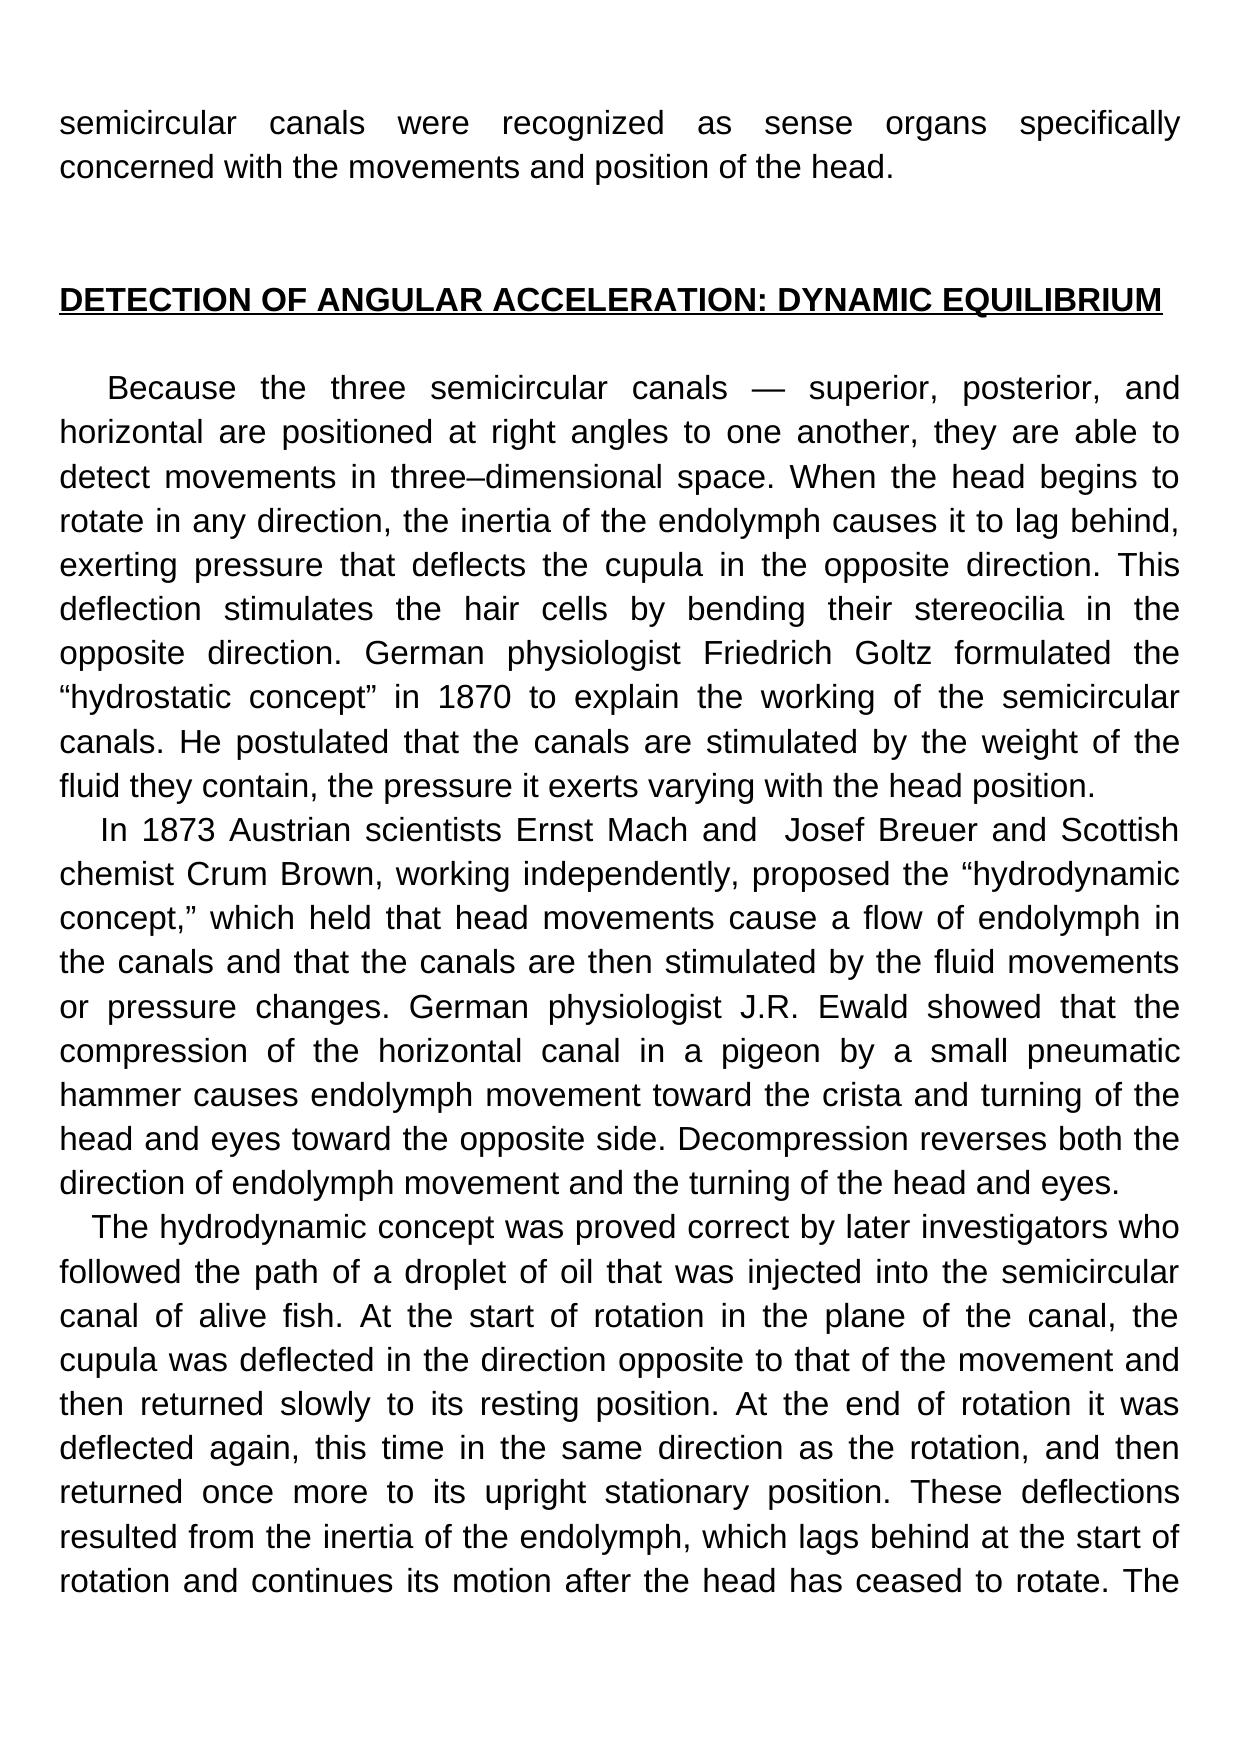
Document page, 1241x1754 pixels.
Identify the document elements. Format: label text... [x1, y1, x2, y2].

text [59, 103, 1181, 186]
text In 1873 Austrian scientists Ernst Mach and Josef Breuer and Scottish chemist Crum Brown, working independently, proposed the “hydrodynamic concept,” which held that head movements cause a flow of endolymph in the canals and that the canals are then stimulated by the fluid movements or pressure changes. German physiologist J.R. Ewald showed that the compression of the horizontal canal in a pigeon by a small pneumatic hammer causes endolymph movement toward the crista and turning of the head and eyes toward the opposite side. Decompression reverses both the direction of endolymph movement and the turning of the head and eyes. [59, 810, 1181, 1202]
text Because the three semicircular canals — superior, posterior, and horizontal are positioned at right angles to one another, they are able to detect movements in three–dimensional space. When the head begins to rotate in any direction, the inertia of the endolymph causes it to lag behind, exerting pressure that deflects the cupula in the opposite direction. This deflection stimulates the hair cells by bending their stereocilia in the opposite direction. German physiologist Friedrich Goltz formulated the “hydrostatic concept” in 1870 to explain the working of the semicircular canals. He postulated that the canals are stimulated by the weight of the fluid they contain, the pressure it exerts varying with the head position. [59, 324, 1181, 804]
text DETECTION OF ANGULAR ACCELERATION: DYNAMIC EQUILIBRIUM [59, 236, 1181, 318]
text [59, 1208, 1181, 1599]
